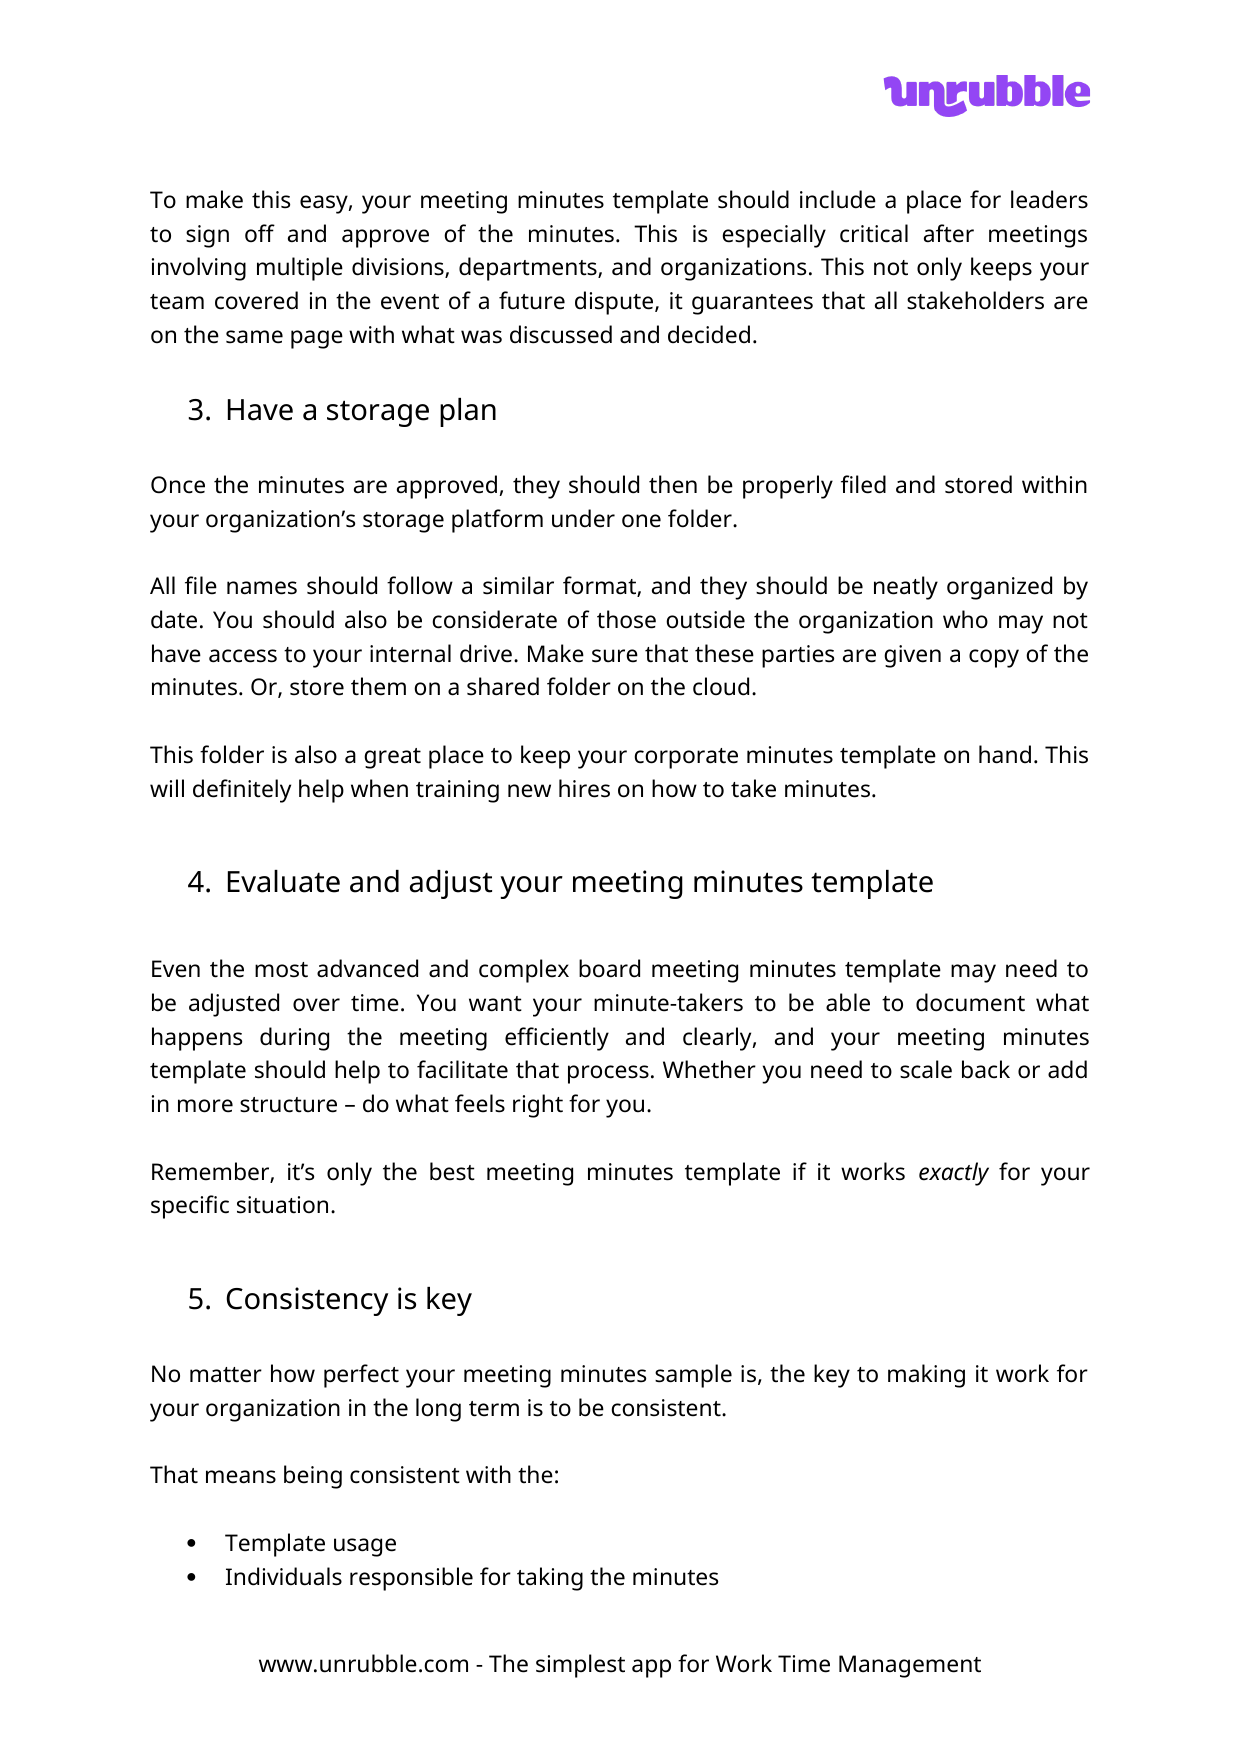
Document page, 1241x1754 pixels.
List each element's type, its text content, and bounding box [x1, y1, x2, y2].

picture [883, 75, 1091, 117]
text Once the minutes are approved, they should then be properly filed and stored within your organization’s storage platform under one folder. [150, 469, 1090, 534]
text To make this easy, your meeting minutes template should include a place for leaders to sign off and approve of the minutes. This is especially critical after meetings involving multiple divisions, departments, and organizations. This not only keeps your team covered in the event of a future dispute, it guarantees that all stakeholders are on the same page with what was discussed and decided. [150, 184, 1090, 350]
list Individuals responsible for taking the minutes [187, 1560, 1090, 1592]
list Evaluate and adjust your meeting minutes template [187, 861, 1090, 901]
text That means being consistent with the: [150, 1459, 1090, 1490]
list Template usage [187, 1527, 1090, 1558]
text This folder is also a great place to keep your corporate minutes template on hand. This will definitely help when training new hires on how to take minutes. [150, 739, 1090, 804]
list Have a storage plan [187, 389, 1090, 429]
text No matter how perfect your meeting minutes sample is, the key to making it work for your organization in the long term is to be consistent. [150, 1358, 1090, 1423]
list Consistency is key [187, 1278, 1090, 1318]
text Even the most advanced and complex board meeting minutes template may need to be adjusted over time. You want your minute-takers to be able to document what happens during the meeting efficiently and clearly, and your meeting minutes template should help to facilitate that process. Whether you need to scale back or add in more structure – do what feels right for you. [150, 953, 1090, 1119]
text Remember, it’s only the best meeting minutes template if it works exactly for your specific situation. [150, 1156, 1090, 1221]
text All file names should follow a similar format, and they should be neatly organized by date. You should also be considerate of those outside the organization who may not have access to your internal drive. Make sure that these parties are given a copy of the minutes. Or, store them on a shared folder on the cloud. [150, 570, 1090, 703]
